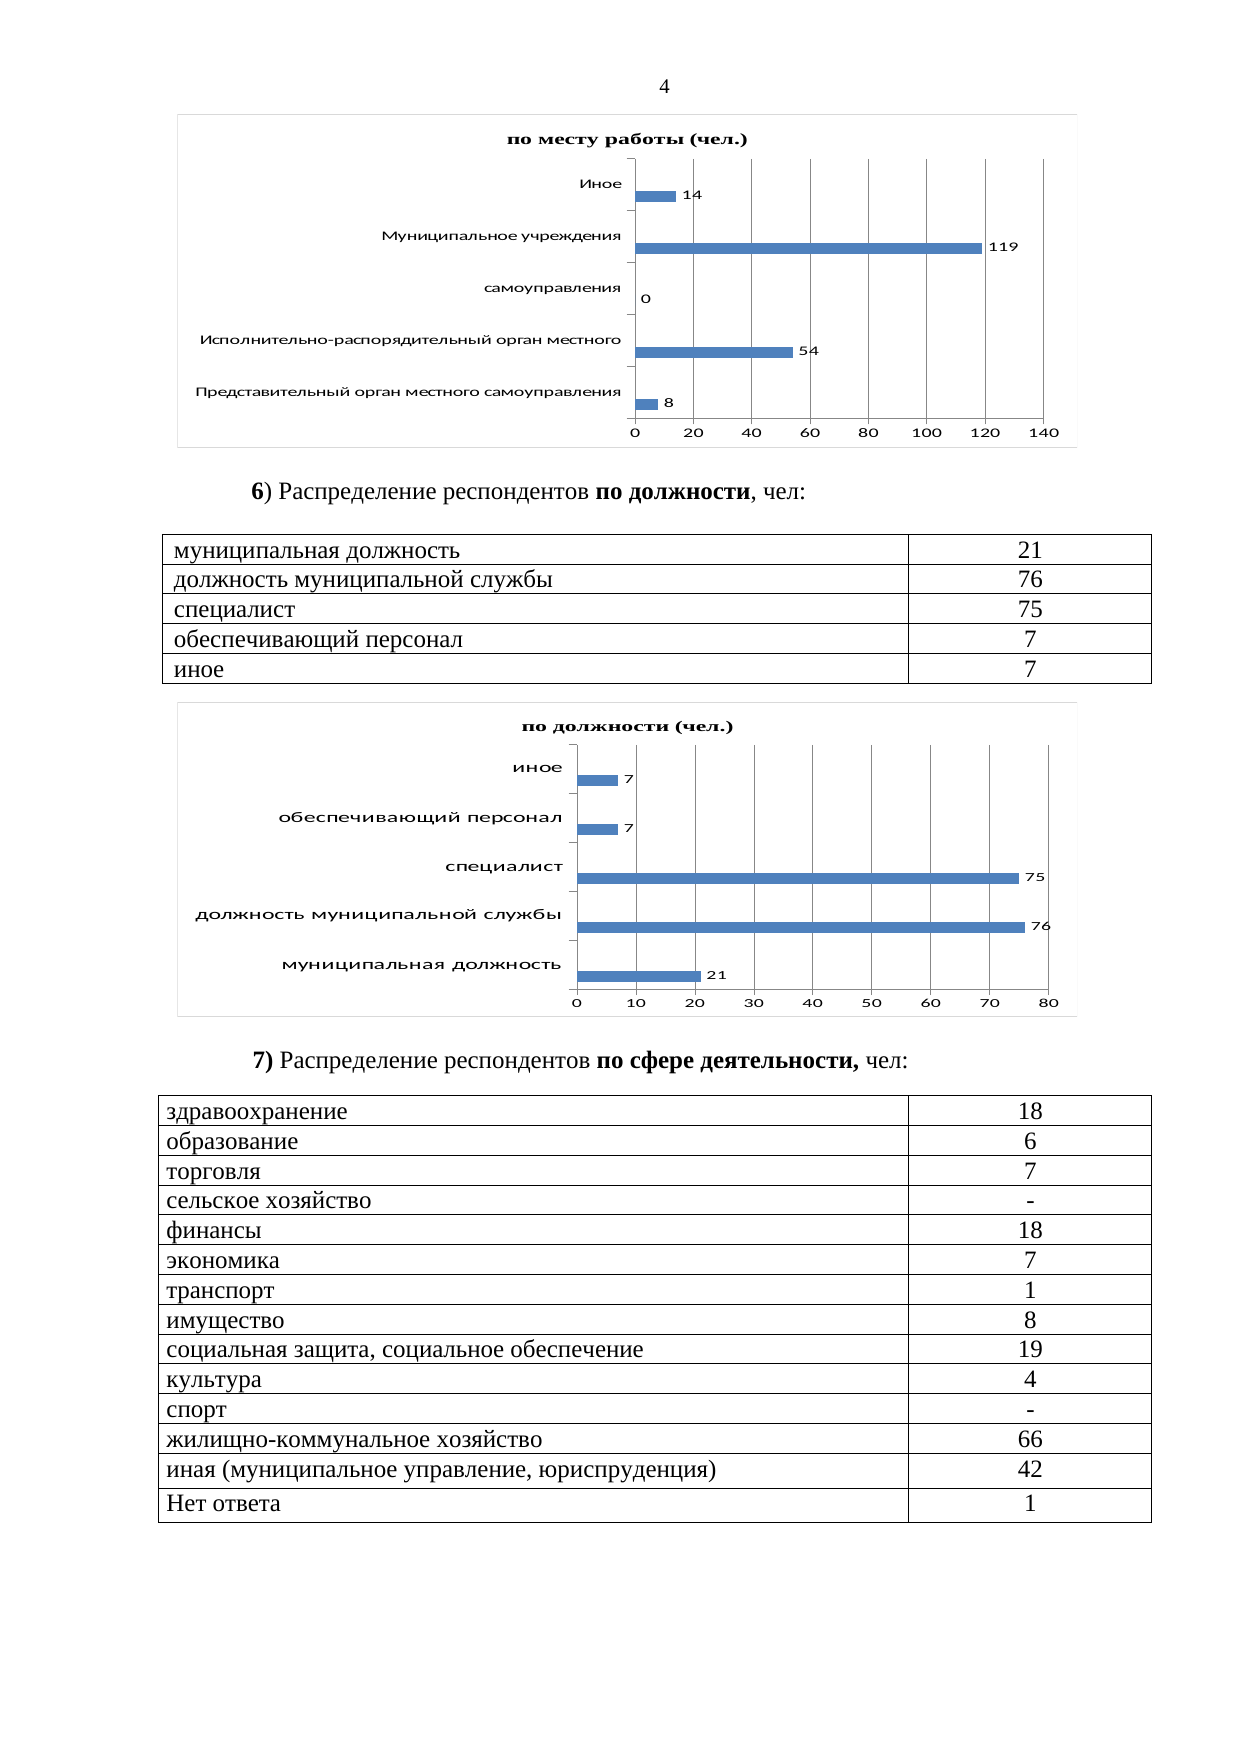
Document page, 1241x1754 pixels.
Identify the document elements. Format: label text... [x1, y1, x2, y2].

table_cell должность муниципальной службы [163, 565, 908, 593]
table_cell Нет ответа [159, 1489, 908, 1522]
table_cell 66 [909, 1424, 1151, 1453]
table_cell экономика [159, 1245, 908, 1274]
table_cell социальная защита, социальное обеспечение [159, 1335, 908, 1363]
table_cell 42 [909, 1454, 1151, 1487]
table_cell 75 [909, 594, 1151, 623]
table_cell 7 [909, 654, 1151, 683]
table_cell имущество [159, 1305, 908, 1333]
table_cell спорт [159, 1394, 908, 1423]
table_cell транспорт [159, 1275, 908, 1304]
table_cell 8 [909, 1305, 1151, 1333]
table_cell 7 [909, 624, 1151, 653]
table_cell 1 [909, 1275, 1151, 1304]
table_cell - [909, 1394, 1151, 1423]
table_header 21 [909, 535, 1151, 563]
table_cell 4 [909, 1364, 1151, 1393]
table_cell финансы [159, 1215, 908, 1244]
table_cell иная (муниципальное управление, юриспруденция) [159, 1454, 908, 1487]
table_cell иное [163, 654, 908, 683]
table_cell обеспечивающий персонал [163, 624, 908, 653]
table_cell - [909, 1186, 1151, 1214]
table_header муниципальная должность [163, 535, 908, 563]
table_cell 7 [909, 1245, 1151, 1274]
table_cell образование [159, 1126, 908, 1155]
list 7) Распределение респондентов по сфере деятельности, чел: [177, 1046, 1152, 1074]
table_cell 1 [909, 1489, 1151, 1522]
table_cell культура [159, 1364, 908, 1393]
table_cell 6 [909, 1126, 1151, 1155]
table_cell сельское хозяйство [159, 1186, 908, 1214]
table_cell жилищно-коммунальное хозяйство [159, 1424, 908, 1453]
table_cell 7 [909, 1156, 1151, 1184]
table_cell 76 [909, 565, 1151, 593]
list 6) Распределение респондентов по должности, чел: [177, 476, 1152, 505]
table_header здравоохранение [159, 1096, 908, 1125]
table_cell 19 [909, 1335, 1151, 1363]
table_cell специалист [163, 594, 908, 623]
table_header 18 [909, 1096, 1151, 1125]
table_cell 18 [909, 1215, 1151, 1244]
table_cell торговля [159, 1156, 908, 1184]
